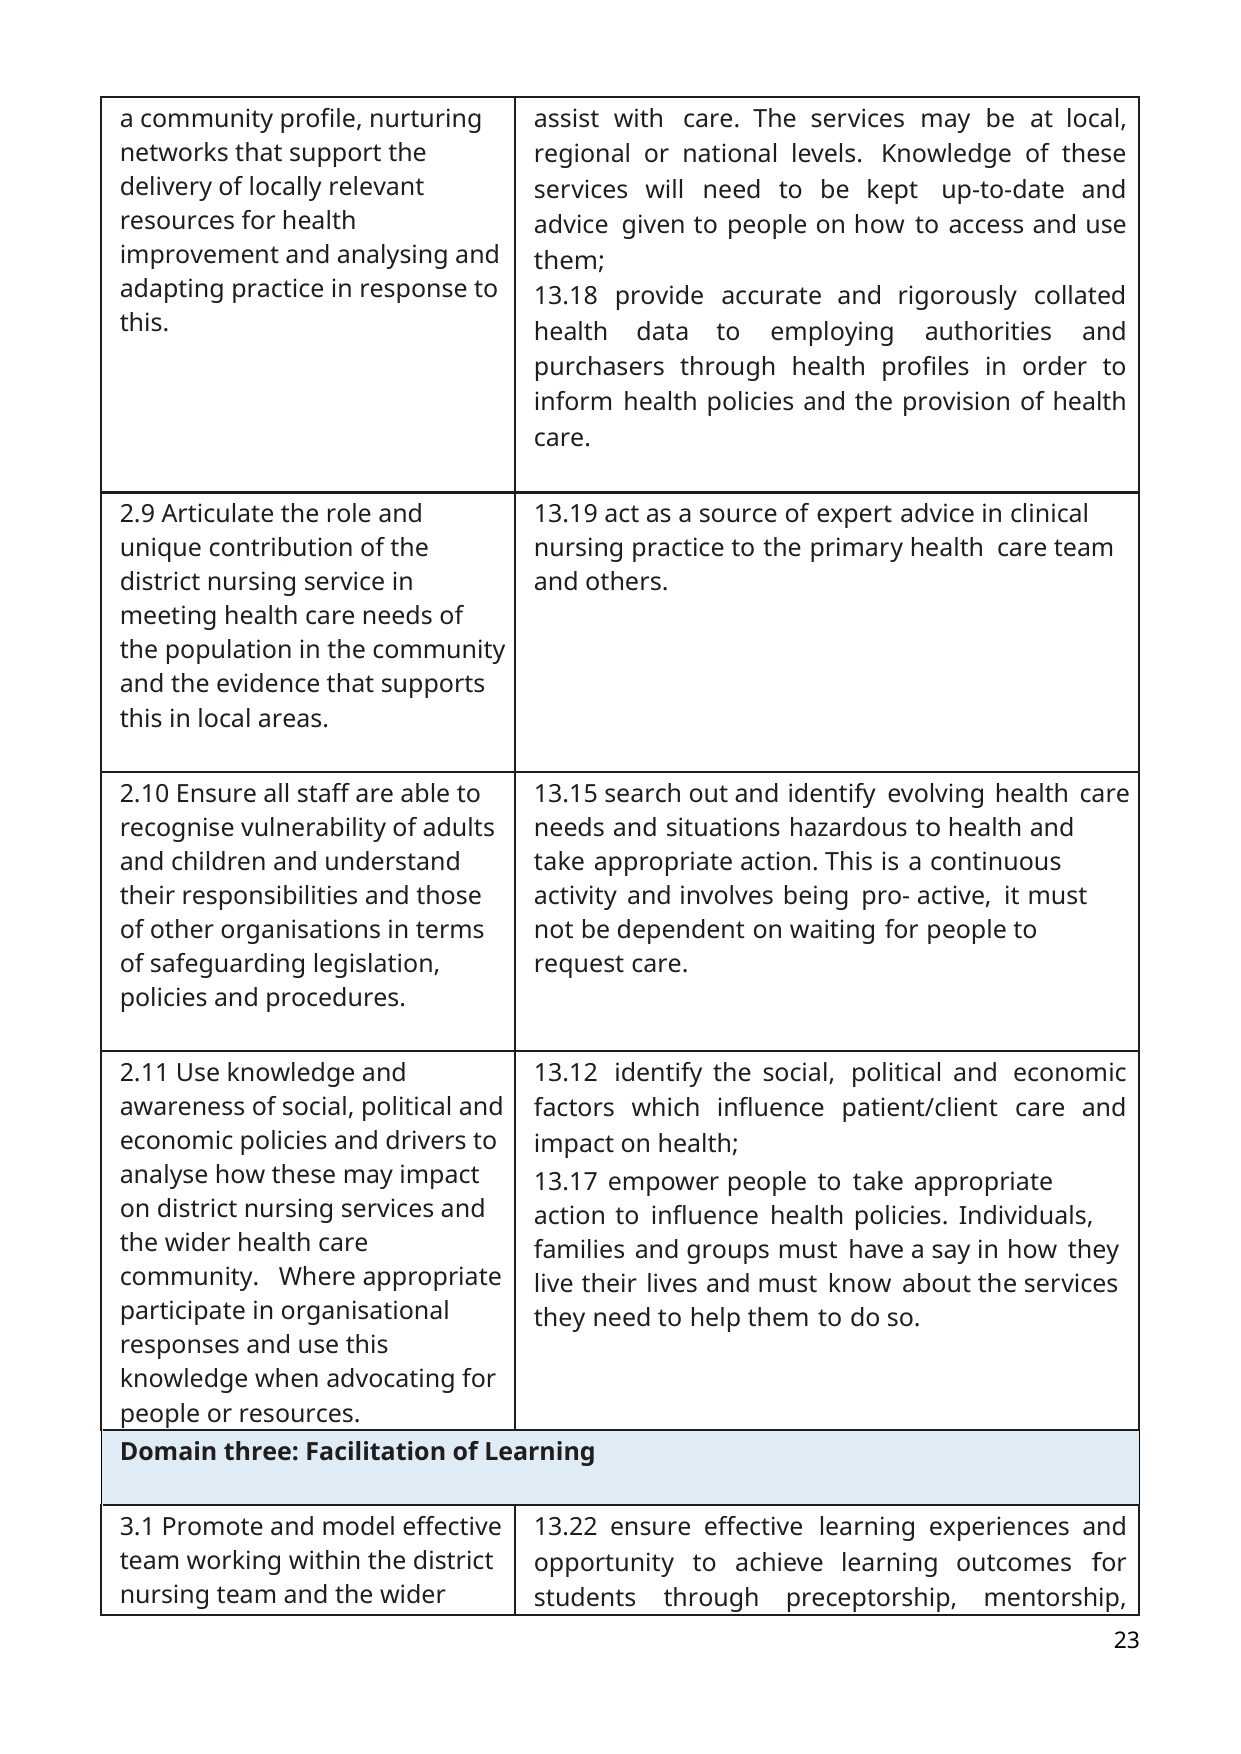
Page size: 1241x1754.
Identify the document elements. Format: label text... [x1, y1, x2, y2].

table_cell 2.11 Use knowledge and awareness of social, political and economic policies and drivers to analyse how these may impact on district nursing services and the wider health care community. Where appropriate participate in organisational responses and use this knowledge when advocating for people or resources. [102, 1052, 514, 1429]
table_cell Domain three: Facilitation of Learning [102, 1430, 1139, 1504]
table_cell 2.9 Articulate the role and unique contribution of the district nursing service in meeting health care needs of the population in the community and the evidence that supports this in local areas. [102, 494, 514, 771]
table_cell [516, 98, 1138, 491]
table_cell 13.19 act as a source of expert advice in clinical nursing practice to the primary health care team and others. [516, 494, 1138, 771]
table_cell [102, 1505, 514, 1614]
table_cell 13.15 search out and identify evolving health care needs and situations hazardous to health and take appropriate action. This is a continuous activity and involves being pro- active, it must not be dependent on waiting for people to request care. [516, 773, 1138, 1050]
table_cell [102, 98, 514, 491]
table_cell 13.12 identify the social, political and economic factors which influence patient/client care and impact on health; 13.17 empower people to take appropriate action to influence health policies. Individuals, families and groups must have a say in how they live their lives and must know about the services they need to help them to do so. [516, 1052, 1138, 1429]
table_cell 2.10 Ensure all staff are able to recognise vulnerability of adults and children and understand their responsibilities and those of other organisations in terms of safeguarding legislation, policies and procedures. [102, 773, 514, 1050]
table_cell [516, 1506, 1138, 1614]
